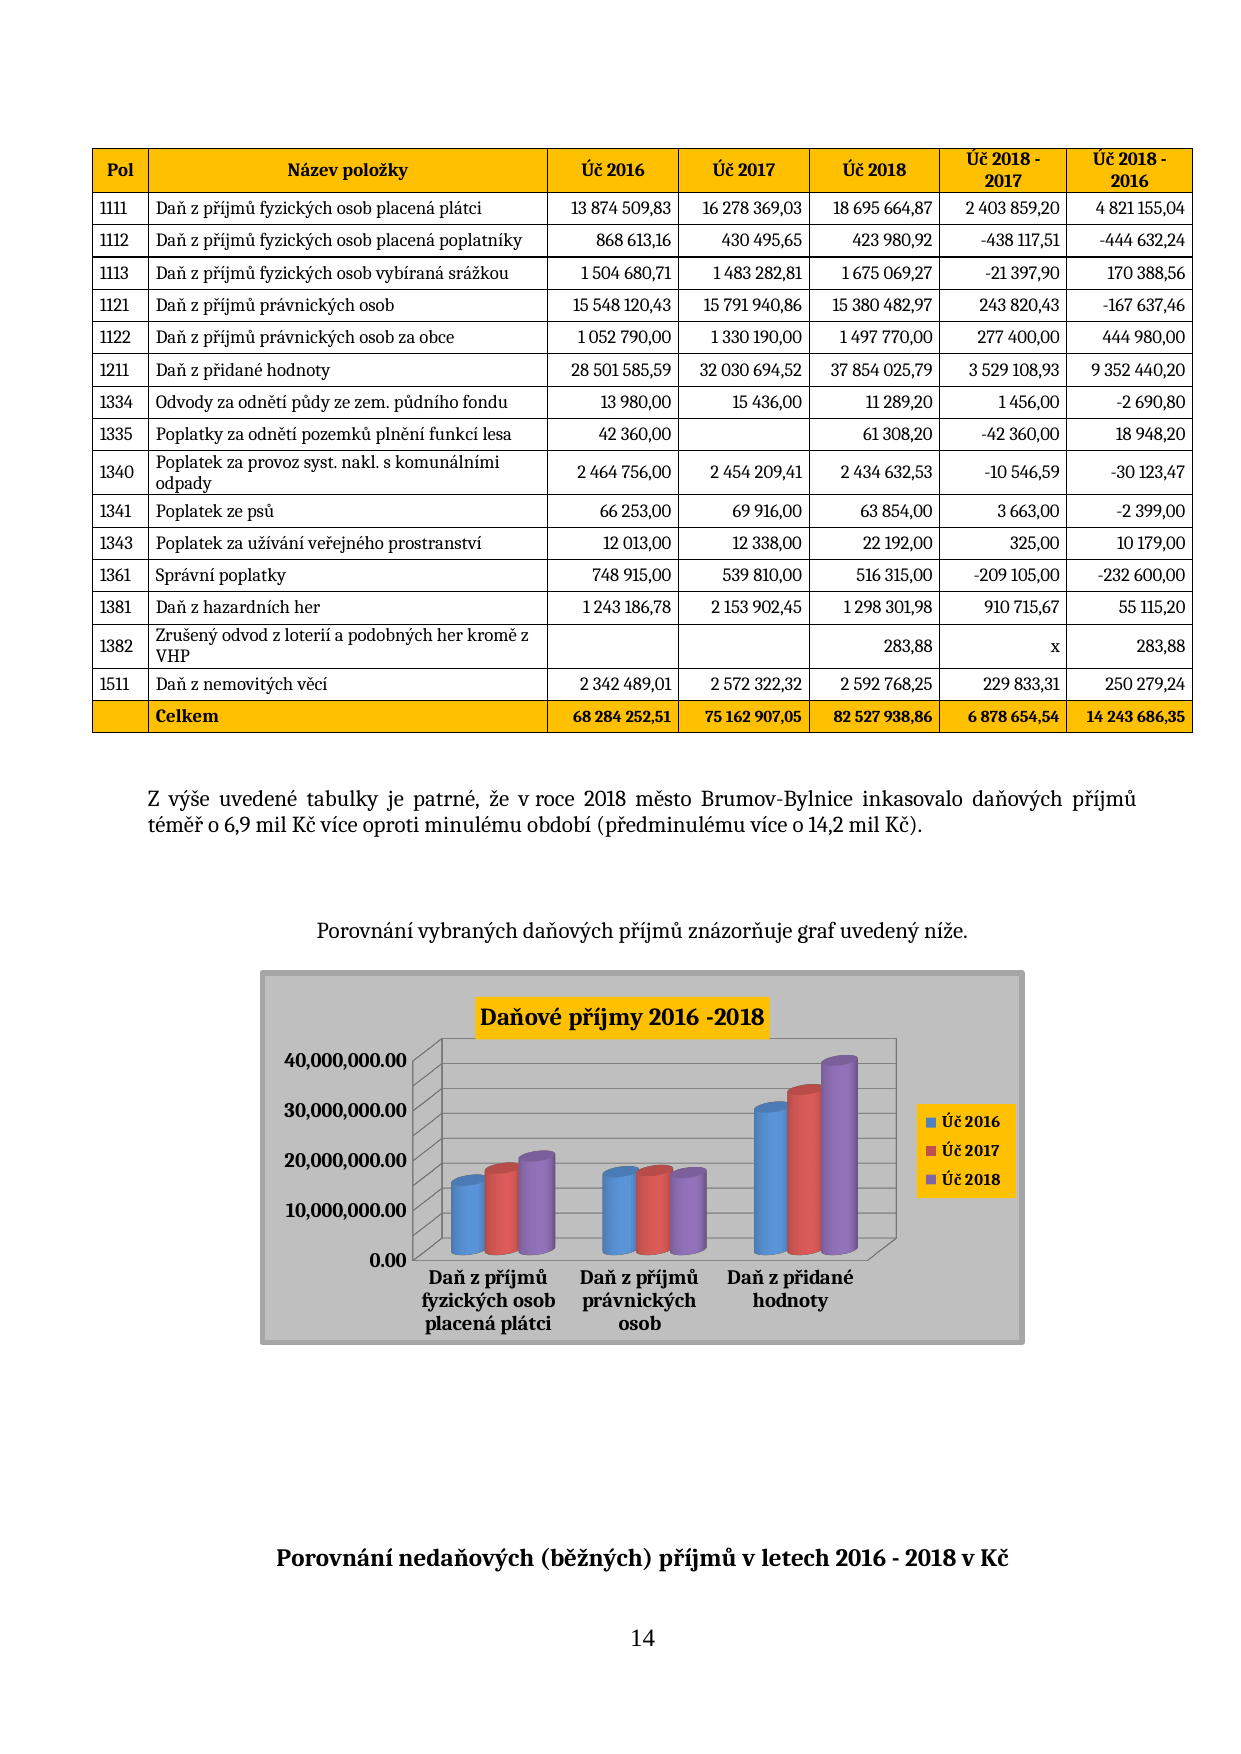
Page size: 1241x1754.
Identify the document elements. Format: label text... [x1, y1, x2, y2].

table_cell -209 105,00 [940, 560, 1066, 591]
table_cell Daň z příjmů právnických osob za obce [149, 322, 547, 353]
text Porovnání nedaňových (běžných) příjmů v letech 2016 - 2018 v Kč [148, 1544, 1137, 1573]
table_cell [679, 419, 809, 450]
table_cell 15 791 940,86 [679, 290, 809, 321]
table_cell -42 360,00 [940, 419, 1066, 450]
table_cell Správní poplatky [149, 560, 547, 591]
table_cell 28 501 585,59 [548, 354, 678, 386]
table_cell Poplatek za užívání veřejného prostranství [149, 528, 547, 559]
table_cell 15 548 120,43 [548, 290, 678, 321]
table_cell 1382 [93, 625, 148, 668]
table_cell 1381 [93, 592, 148, 623]
table_cell 1335 [93, 419, 148, 450]
table_cell 1 456,00 [940, 387, 1066, 418]
table_cell 250 279,24 [1067, 669, 1192, 700]
table_cell 68 284 252,51 [548, 701, 678, 732]
table_cell 1211 [93, 354, 148, 386]
table_cell 2 592 768,25 [810, 669, 939, 700]
table_cell 516 315,00 [810, 560, 939, 591]
table_cell 12 013,00 [548, 528, 678, 559]
table_cell 11 289,20 [810, 387, 939, 418]
table_cell Poplatky za odnětí pozemků plnění funkcí lesa [149, 419, 547, 450]
table_cell -10 546,59 [940, 451, 1066, 494]
table_cell 75 162 907,05 [679, 701, 809, 732]
table_cell Daň z přidané hodnoty [149, 354, 547, 386]
table_cell Daň z příjmů fyzických osob placená plátci [149, 193, 547, 224]
table_cell 1343 [93, 528, 148, 559]
table_cell 42 360,00 [548, 419, 678, 450]
table_cell 2 434 632,53 [810, 451, 939, 494]
table_cell 10 179,00 [1067, 528, 1192, 559]
table_cell [679, 625, 809, 668]
table_cell x [940, 625, 1066, 668]
table_cell 14 243 686,35 [1067, 701, 1192, 732]
table_cell Odvody za odnětí půdy ze zem. půdního fondu [149, 387, 547, 418]
table_cell 6 878 654,54 [940, 701, 1066, 732]
table_cell 229 833,31 [940, 669, 1066, 700]
table_cell 16 278 369,03 [679, 193, 809, 224]
table_cell Celkem [149, 701, 547, 732]
table_cell -232 600,00 [1067, 560, 1192, 591]
table_cell 2 342 489,01 [548, 669, 678, 700]
table_cell 61 308,20 [810, 419, 939, 450]
table_cell 69 916,00 [679, 495, 809, 527]
table_cell 13 980,00 [548, 387, 678, 418]
table_cell 539 810,00 [679, 560, 809, 591]
table_cell 2 572 322,32 [679, 669, 809, 700]
table_cell 1511 [93, 669, 148, 700]
table_cell 1122 [93, 322, 148, 353]
table_cell 1341 [93, 495, 148, 527]
table_cell -30 123,47 [1067, 451, 1192, 494]
table_cell 1 497 770,00 [810, 322, 939, 353]
table_cell 15 436,00 [679, 387, 809, 418]
table_cell -21 397,90 [940, 258, 1066, 289]
table_cell 63 854,00 [810, 495, 939, 527]
table_cell 283,88 [810, 625, 939, 668]
table_cell 910 715,67 [940, 592, 1066, 623]
table_cell -444 632,24 [1067, 225, 1192, 256]
table_header Pol [93, 149, 148, 192]
table_cell 1 483 282,81 [679, 258, 809, 289]
table_cell 4 821 155,04 [1067, 193, 1192, 224]
table_cell Poplatek za provoz syst. nakl. s komunálními odpady [149, 451, 547, 494]
table_cell Daň z příjmů fyzických osob vybíraná srážkou [149, 258, 547, 289]
table_header Úč 2018 [810, 149, 939, 192]
table_cell 13 874 509,83 [548, 193, 678, 224]
table_cell Daň z hazardních her [149, 592, 547, 623]
table_cell 748 915,00 [548, 560, 678, 591]
table_cell 66 253,00 [548, 495, 678, 527]
table_cell 423 980,92 [810, 225, 939, 256]
table_cell [548, 625, 678, 668]
table_cell 444 980,00 [1067, 322, 1192, 353]
table_cell 325,00 [940, 528, 1066, 559]
table_cell 1361 [93, 560, 148, 591]
table_cell 55 115,20 [1067, 592, 1192, 623]
table_header Úč 2018 -2016 [1067, 149, 1192, 192]
table_cell 1 298 301,98 [810, 592, 939, 623]
table_cell 170 388,56 [1067, 258, 1192, 289]
table_cell [93, 701, 148, 732]
table_cell 868 613,16 [548, 225, 678, 256]
table_cell 1113 [93, 258, 148, 289]
table_cell 1 675 069,27 [810, 258, 939, 289]
table_cell 2 403 859,20 [940, 193, 1066, 224]
table_cell 82 527 938,86 [810, 701, 939, 732]
table_cell 1111 [93, 193, 148, 224]
table_cell 18 948,20 [1067, 419, 1192, 450]
table_cell Poplatek ze psů [149, 495, 547, 527]
text Porovnání vybraných daňových příjmů znázorňuje graf uvedený níže. [148, 918, 1137, 944]
table_cell 2 153 902,45 [679, 592, 809, 623]
table_cell -167 637,46 [1067, 290, 1192, 321]
table_cell 243 820,43 [940, 290, 1066, 321]
table_cell 2 454 209,41 [679, 451, 809, 494]
table_cell -438 117,51 [940, 225, 1066, 256]
table_header Úč 2016 [548, 149, 678, 192]
table_header Název položky [149, 149, 547, 192]
table_cell -2 399,00 [1067, 495, 1192, 527]
table_cell 22 192,00 [810, 528, 939, 559]
table_header Úč 2017 [679, 149, 809, 192]
table_cell 1 243 186,78 [548, 592, 678, 623]
table_cell Daň z nemovitých věcí [149, 669, 547, 700]
table_header Úč 2018 - 2017 [940, 149, 1066, 192]
table_cell Zrušený odvod z loterií a podobných her kromě z VHP [149, 625, 547, 668]
table_cell 1112 [93, 225, 148, 256]
table_cell 1340 [93, 451, 148, 494]
table_cell 1334 [93, 387, 148, 418]
table_cell 2 464 756,00 [548, 451, 678, 494]
table_cell 3 529 108,93 [940, 354, 1066, 386]
table_cell 277 400,00 [940, 322, 1066, 353]
table_cell Daň z příjmů právnických osob [149, 290, 547, 321]
table_cell 1 330 190,00 [679, 322, 809, 353]
table_cell 9 352 440,20 [1067, 354, 1192, 386]
table_cell 1 052 790,00 [548, 322, 678, 353]
table_cell 430 495,65 [679, 225, 809, 256]
table_cell 18 695 664,87 [810, 193, 939, 224]
table_cell 32 030 694,52 [679, 354, 809, 386]
table_cell 1121 [93, 290, 148, 321]
table_cell 3 663,00 [940, 495, 1066, 527]
table_cell 283,88 [1067, 625, 1192, 668]
text Z výše uvedené tabulky je patrné, že v roce 2018 město Brumov-Bylnice inkasovalo daňových příjmů téměř o 6,9 mil Kč více oproti minulému období (předminulému více o 14,2 mil Kč). [148, 786, 1137, 839]
table_cell Daň z příjmů fyzických osob placená poplatníky [149, 225, 547, 256]
table_cell 12 338,00 [679, 528, 809, 559]
table_cell 1 504 680,71 [548, 258, 678, 289]
table_cell -2 690,80 [1067, 387, 1192, 418]
table_cell 37 854 025,79 [810, 354, 939, 386]
table_cell 15 380 482,97 [810, 290, 939, 321]
